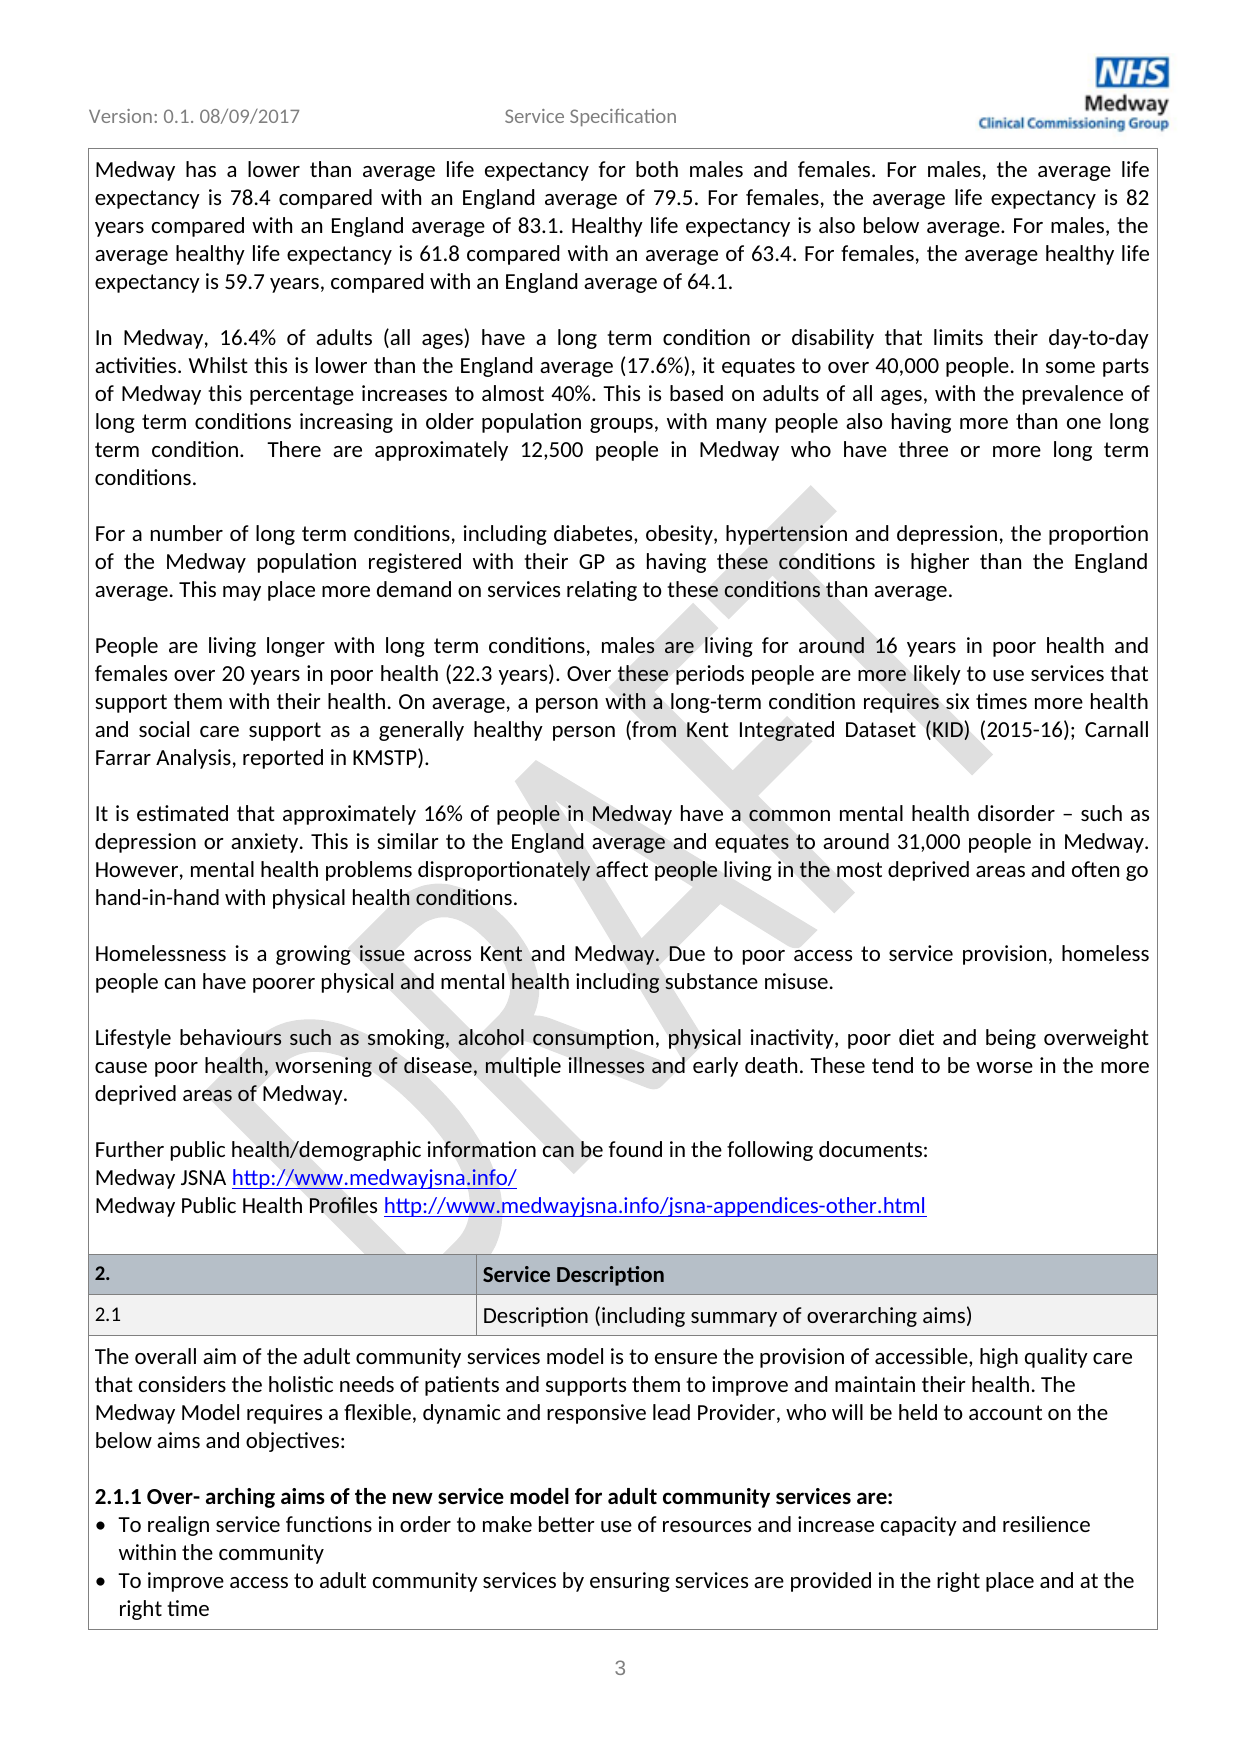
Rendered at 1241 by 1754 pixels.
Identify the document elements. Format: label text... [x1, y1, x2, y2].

table_cell Description (including summary of overarching aims) [477, 1295, 1157, 1335]
table_cell 2.1 [89, 1295, 476, 1335]
picture [975, 53, 1188, 145]
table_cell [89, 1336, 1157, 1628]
table_cell 2. [89, 1255, 476, 1294]
table_cell Service Description [477, 1255, 1157, 1294]
